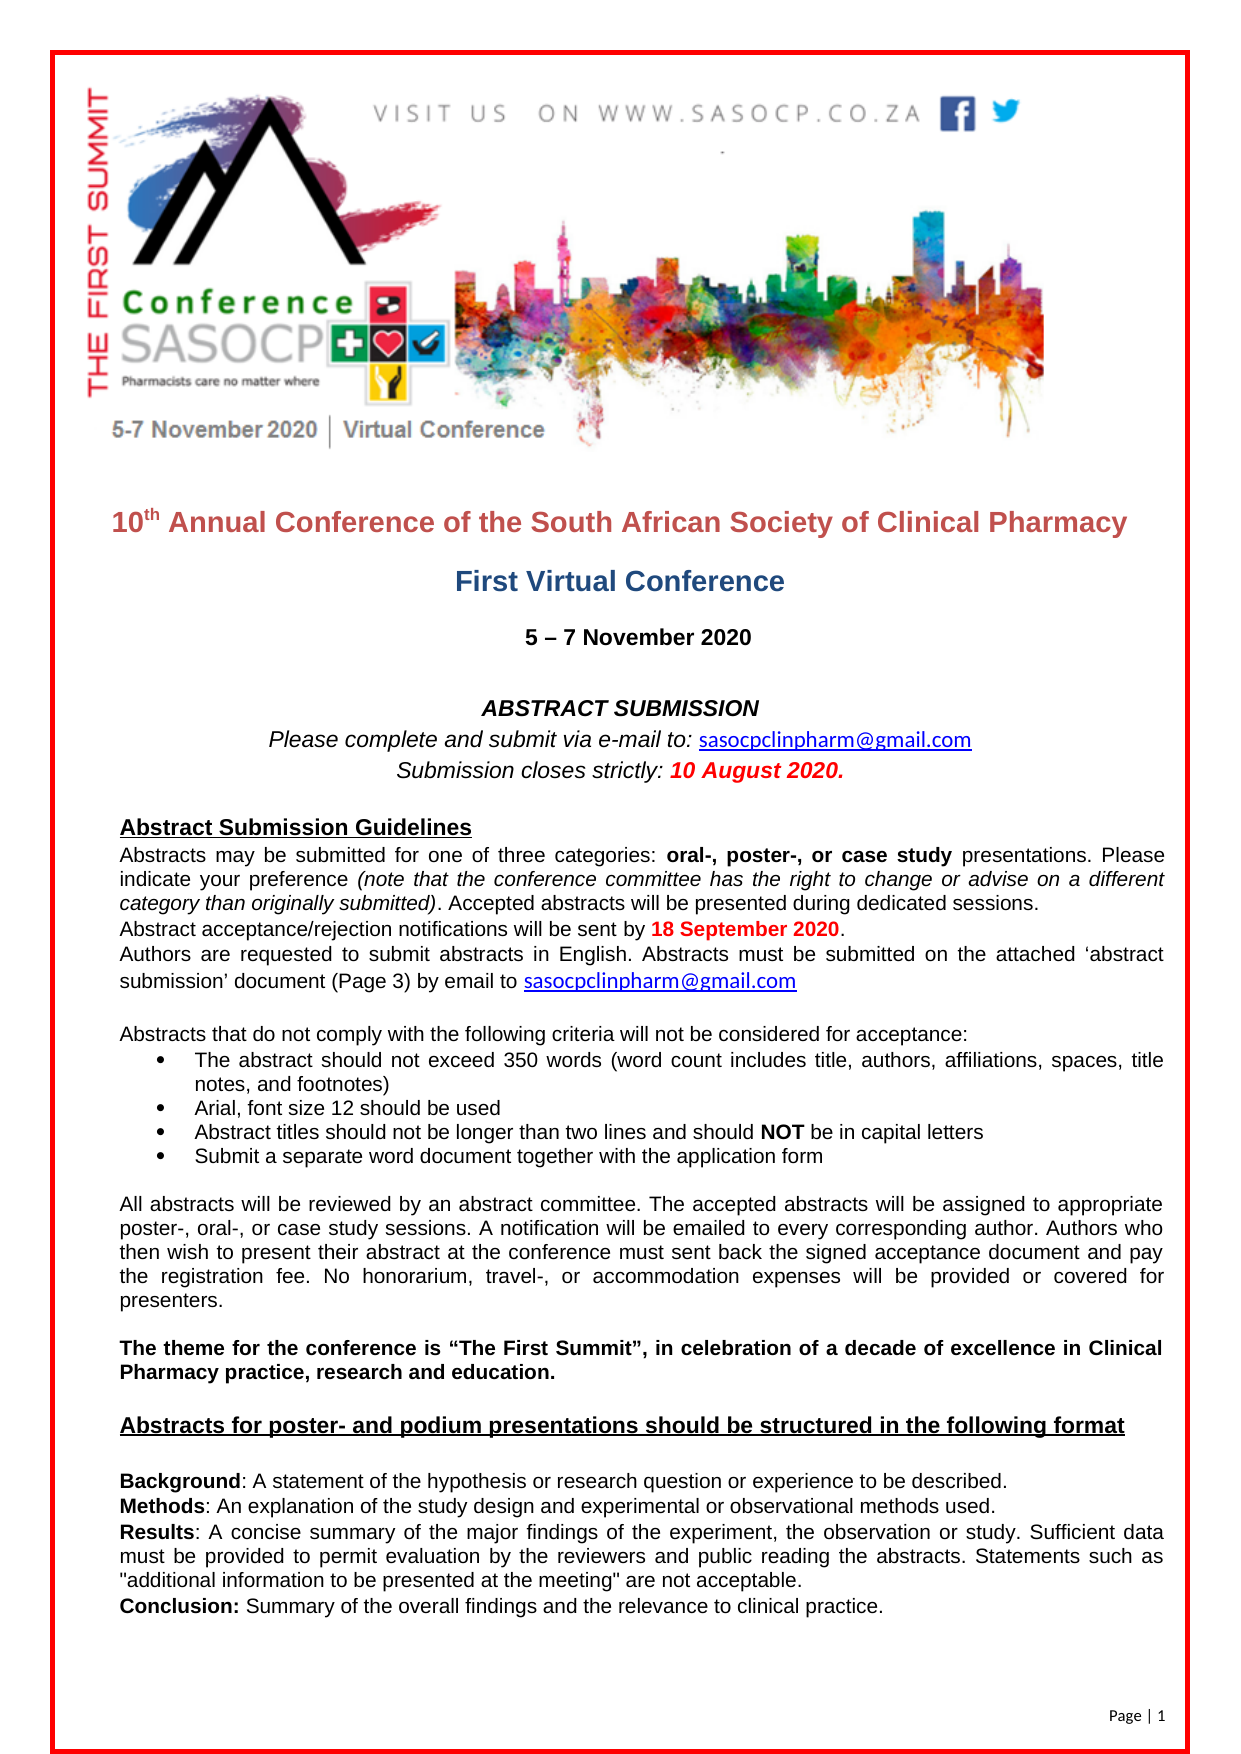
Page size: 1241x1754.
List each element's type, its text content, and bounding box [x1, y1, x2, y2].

picture [75, 75, 1050, 452]
text Abstracts for poster- and podium presentations should be structured in the following format [119, 1412, 1165, 1438]
text First Virtual Conference [75, 564, 1165, 598]
list Abstract titles should not be longer than two lines and should NOT be in capital letters [157, 1120, 1165, 1144]
text 5 – 7 November 2020 [450, 623, 1165, 650]
text Authors are requested to submit abstracts in English. Abstracts must be submitted on the attached ‘abstract submission’ document (Page 3) by email to sasocpclinpharm@gmail.com [119, 942, 1165, 994]
text All abstracts will be reviewed by an abstract committee. The accepted abstracts will be assigned to appropriate poster-, oral-, or case study sessions. A notification will be emailed to every corresponding author. Authors who then wish to present their abstract at the conference must sent back the signed acceptance document and pay the registration fee. No honorarium, travel-, or accommodation expenses will be provided or covered for presenters. [119, 1192, 1165, 1312]
text Methods: An explanation of the study design and experimental or observational methods used. [119, 1494, 1165, 1518]
list Abstract Submission Guidelines [119, 814, 1165, 841]
text ABSTRACT SUBMISSION [75, 695, 1165, 721]
text Results: A concise summary of the major findings of the experiment, the observation or study. Sufficient data must be provided to permit evaluation by the reviewers and public reading the abstracts. Statements such as "additional information to be presented at the meeting" are not acceptable. [119, 1520, 1165, 1592]
list The abstract should not exceed 350 words (word count includes title, authors, affiliations, spaces, title notes, and footnotes) [157, 1048, 1165, 1096]
list Arial, font size 12 should be used [157, 1096, 1165, 1120]
text Submission closes strictly: 10 August 2020. [75, 757, 1165, 784]
list Submit a separate word document together with the application form [157, 1144, 1165, 1168]
text Abstract acceptance/rejection notifications will be sent by 18 September 2020. [119, 916, 1165, 940]
text Abstracts that do not comply with the following criteria will not be considered for acceptance: [119, 1022, 1165, 1046]
text Please complete and submit via e-mail to: sasocpclinpharm@gmail.com [75, 725, 1165, 753]
text Abstracts may be submitted for one of three categories: oral-, poster-, or case study presentations. Please indicate your preference (note that the conference committee has the right to change or advise on a different category than originally submitted). Accepted abstracts will be presented during dedicated sessions. [119, 843, 1165, 914]
text The theme for the conference is “The First Summit”, in celebration of a decade of excellence in Clinical Pharmacy practice, research and education. [119, 1336, 1165, 1383]
text 10th Annual Conference of the South African Society of Clinical Pharmacy [75, 505, 1165, 538]
text Conclusion: Summary of the overall findings and the relevance to clinical practice. [119, 1594, 1165, 1618]
text Background: A statement of the hypothesis or research question or experience to be described. [119, 1468, 1165, 1492]
